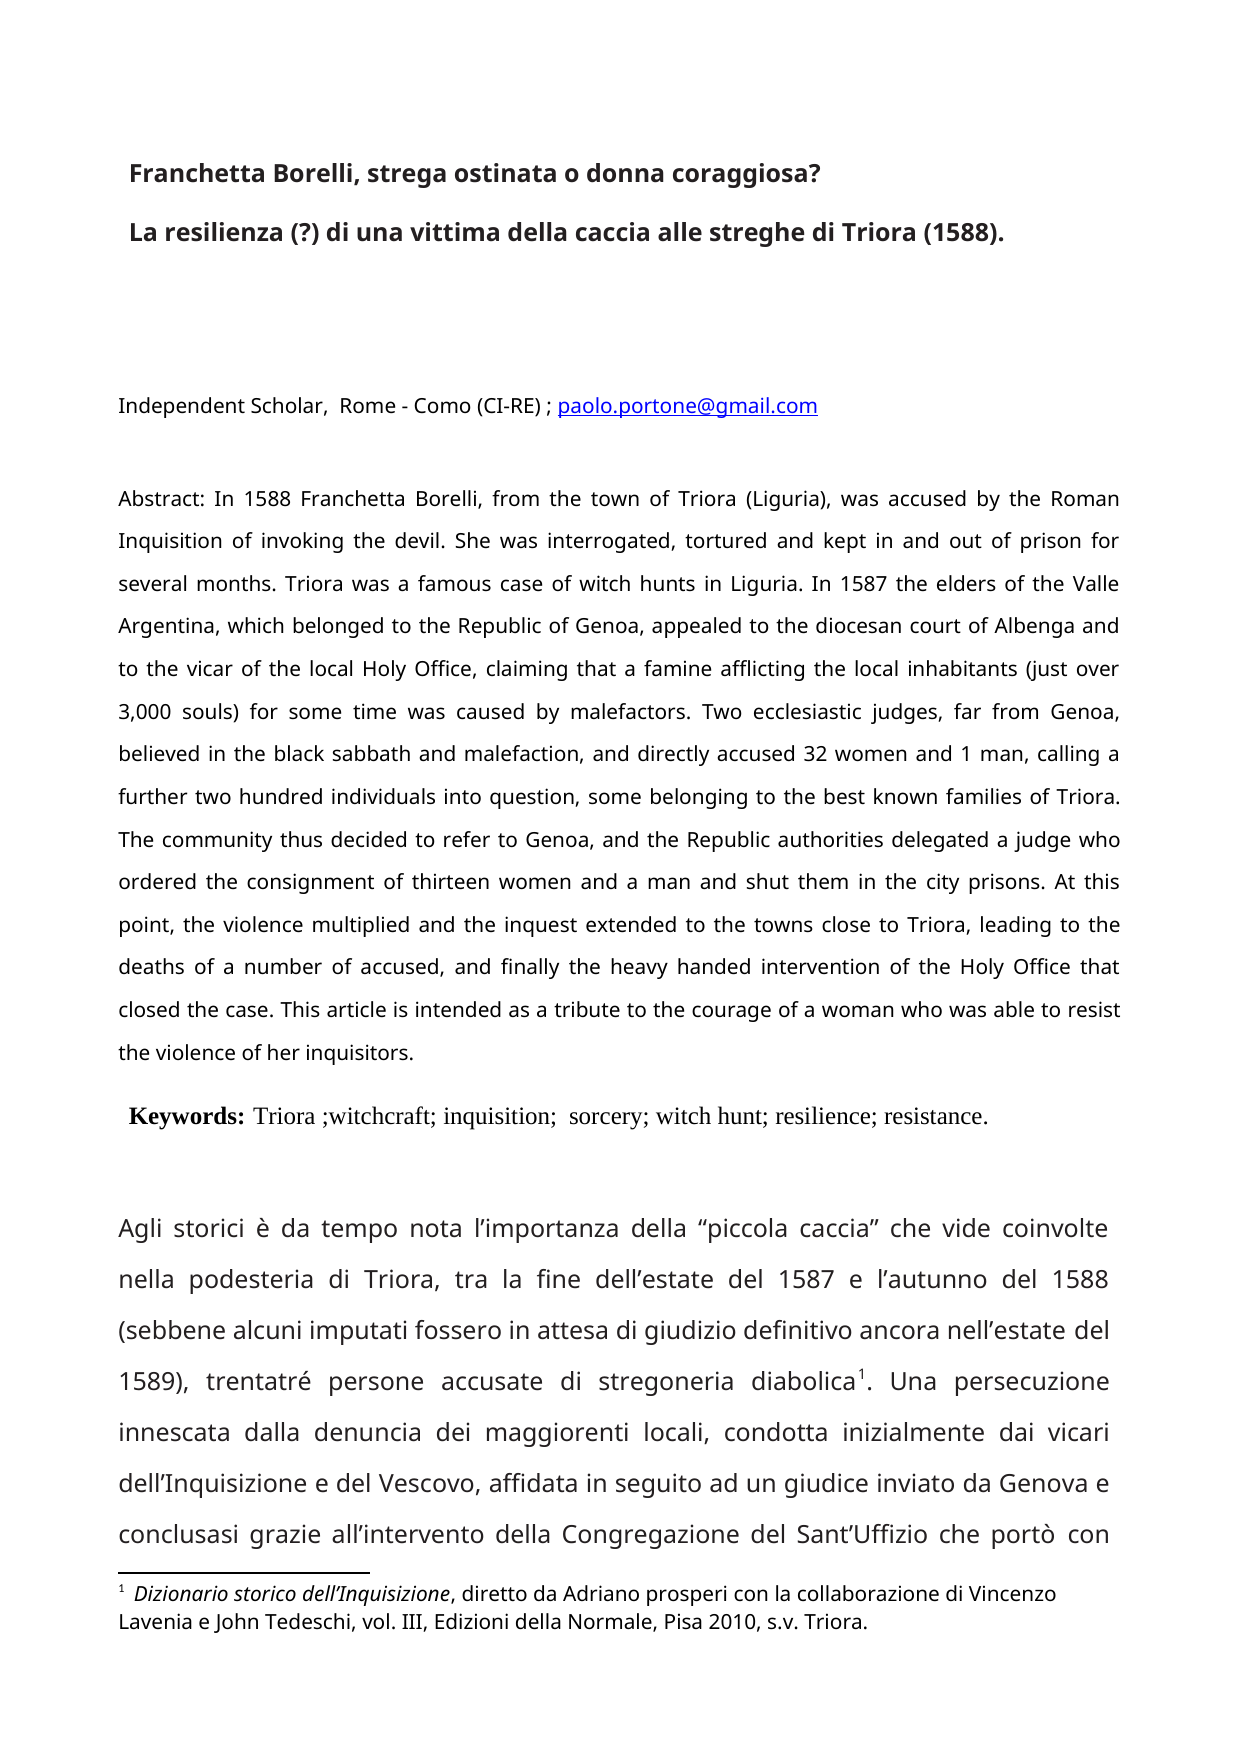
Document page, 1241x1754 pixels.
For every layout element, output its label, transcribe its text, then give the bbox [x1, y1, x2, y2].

text Keywords: Triora ;witchcraft; inquisition; sorcery; witch hunt; resilience; resistance. [128, 1101, 1122, 1130]
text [118, 1210, 1110, 1551]
text La resilienza (?) di una vittima della caccia alle streghe di Triora (1588). [128, 214, 1110, 248]
text Abstract: In 1588 Franchetta Borelli, from the town of Triora (Liguria), was accused by the Roman Inquisition of invoking the devil. She was interrogated, tortured and kept in and out of prison for several months. Triora was a famous case of witch hunts in Liguria. In 1587 the elders of the Valle Argentina, which belonged to the Republic of Genoa, appealed to the diocesan court of Albenga and to the vicar of the local Holy Office, claiming that a famine afflicting the local inhabitants (just over 3,000 souls) for some time was caused by malefactors. Two ecclesiastic judges, far from Genoa, believed in the black sabbath and malefaction, and directly accused 32 women and 1 man, calling a further two hundred individuals into question, some belonging to the best known families of Triora. The community thus decided to refer to Genoa, and the Republic authorities delegated a judge who ordered the consignment of thirteen women and a man and shut them in the city prisons. At this point, the violence multiplied and the inquest extended to the towns close to Triora, leading to the deaths of a number of accused, and finally the heavy handed intervention of the Holy Office that closed the case. This article is intended as a tribute to the courage of a woman who was able to resist the violence of her inquisitors. [118, 484, 1122, 1066]
text Franchetta Borelli, strega ostinata o donna coraggiosa? [128, 155, 1110, 189]
text Independent Scholar, Rome - Como (CI-RE) ; paolo.portone@gmail.com [118, 391, 1110, 419]
